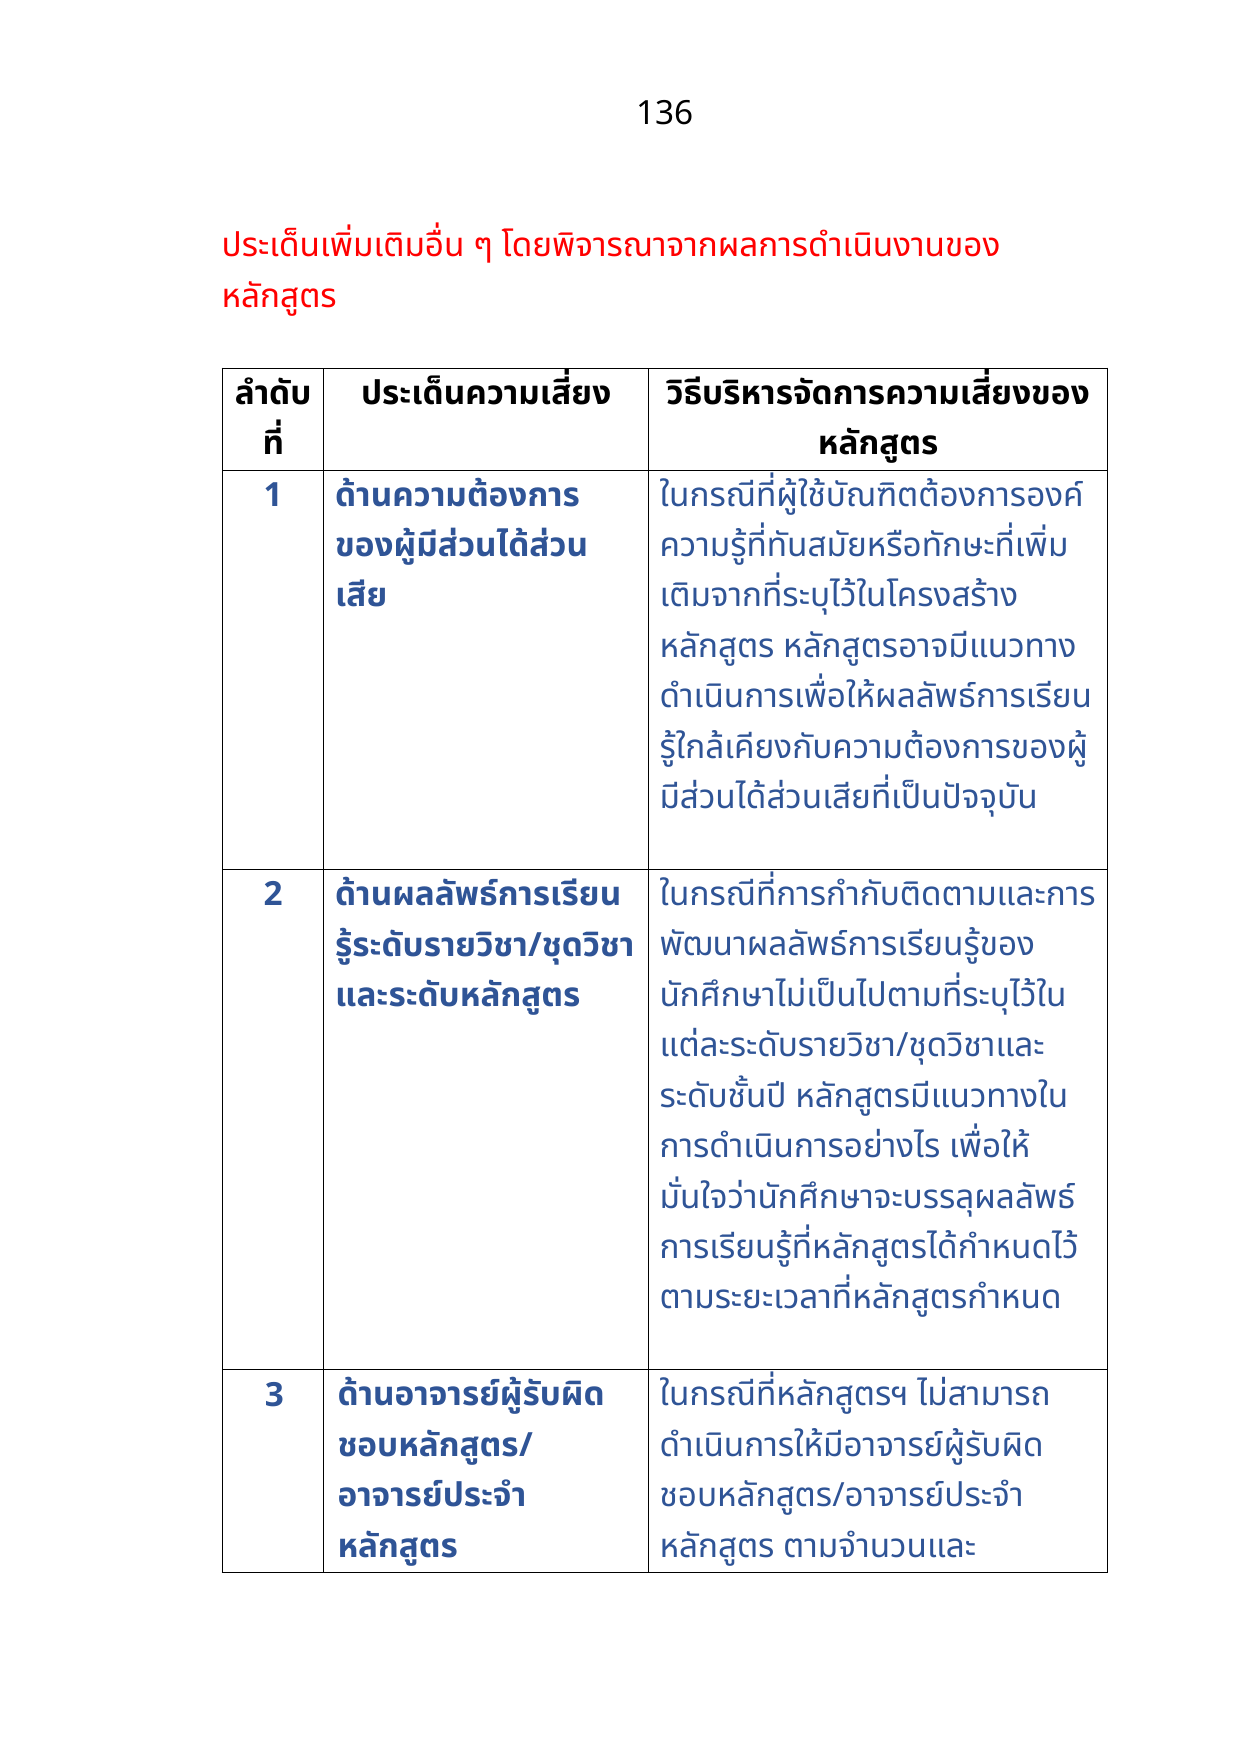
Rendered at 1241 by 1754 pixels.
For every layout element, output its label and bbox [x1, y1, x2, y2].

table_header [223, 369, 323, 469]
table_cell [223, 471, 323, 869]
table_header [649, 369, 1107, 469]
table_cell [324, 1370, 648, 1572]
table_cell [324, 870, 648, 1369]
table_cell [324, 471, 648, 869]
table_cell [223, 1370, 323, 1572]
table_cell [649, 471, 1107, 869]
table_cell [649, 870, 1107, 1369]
text [221, 221, 1107, 322]
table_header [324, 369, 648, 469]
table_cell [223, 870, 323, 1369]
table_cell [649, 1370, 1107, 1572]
